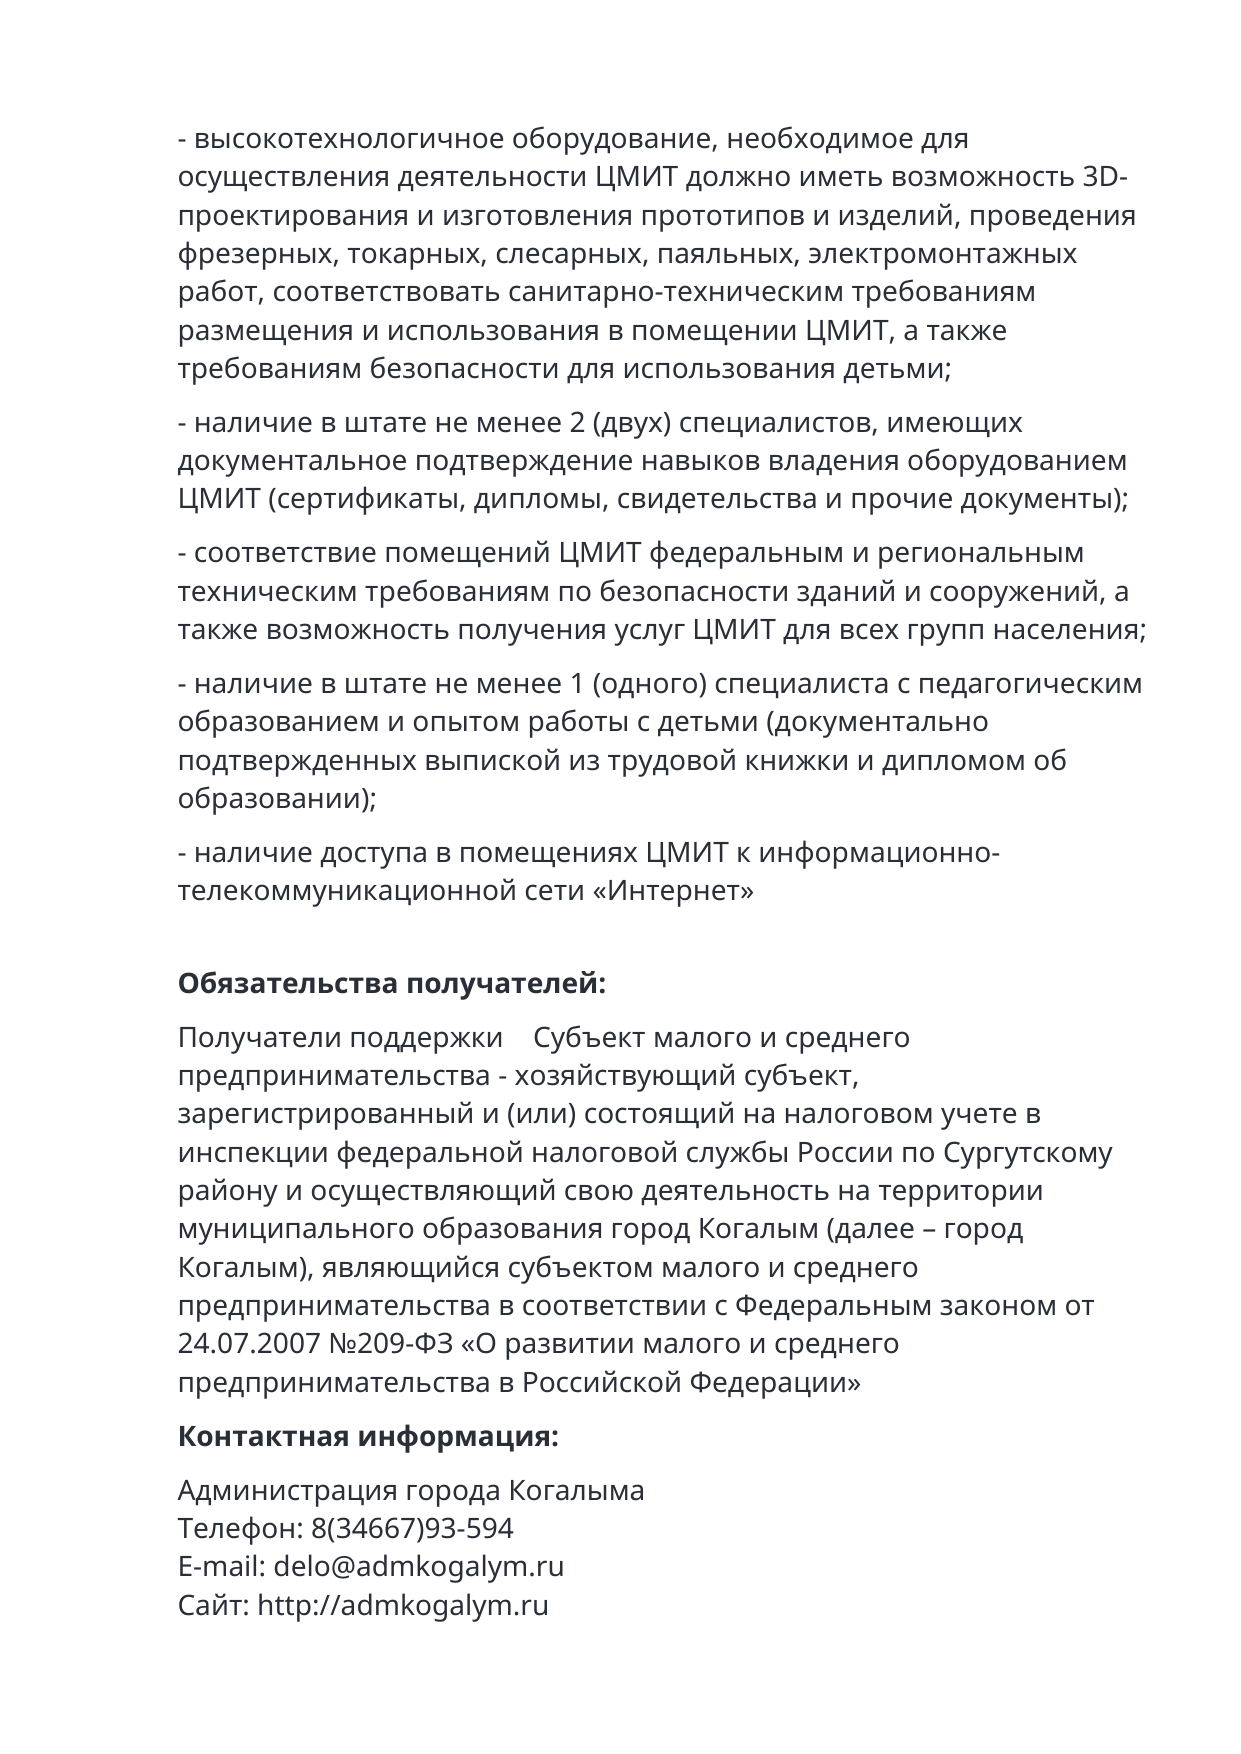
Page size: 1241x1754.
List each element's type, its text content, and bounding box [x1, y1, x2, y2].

text - наличие в штате не менее 2 (двух) специалистов, имеющих документальное подтверждение навыков владения оборудованием ЦМИТ (сертификаты, дипломы, свидетельства и прочие документы); [177, 402, 1152, 517]
text - наличие доступа в помещениях ЦМИТ к информационно-телекоммуникационной сети «Интернет» [177, 832, 1152, 909]
text Получатели поддержки Субъект малого и среднего предпринимательства - хозяйствующий субъект, зарегистрированный и (или) состоящий на налоговом учете в инспекции федеральной налоговой службы России по Сургутскому району и осуществляющий свою деятельность на территории муниципального образования город Когалым (далее – город Когалым), являющийся субъектом малого и среднего предпринимательства в соответствии с Федеральным законом от 24.07.2007 №209-ФЗ «О развитии малого и среднего предпринимательства в Российской Федерации» [177, 1017, 1152, 1400]
text - соответствие помещений ЦМИТ федеральным и региональным техническим требованиям по безопасности зданий и сооружений, а также возможность получения услуг ЦМИТ для всех групп населения; [177, 533, 1152, 648]
text - наличие в штате не менее 1 (одного) специалиста с педагогическим образованием и опытом работы с детьми (документально подтвержденных выпиской из трудовой книжки и дипломом об образовании); [177, 663, 1152, 817]
text Контактная информация: [177, 1416, 1152, 1454]
text Администрация города Когалыма Телефон: 8(34667)93-594 E-mail: delo@admkogalym.ru Сайт: http://admkogalym.ru [177, 1470, 1152, 1623]
text - высокотехнологичное оборудование, необходимое для осуществления деятельности ЦМИТ должно иметь возможность 3D-проектирования и изготовления прототипов и изделий, проведения фрезерных, токарных, слесарных, паяльных, электромонтажных работ, соответствовать санитарно-техническим требованиям размещения и использования в помещении ЦМИТ, а также требованиям безопасности для использования детьми; [177, 118, 1152, 386]
text Обязательства получателей: [177, 924, 1152, 1001]
